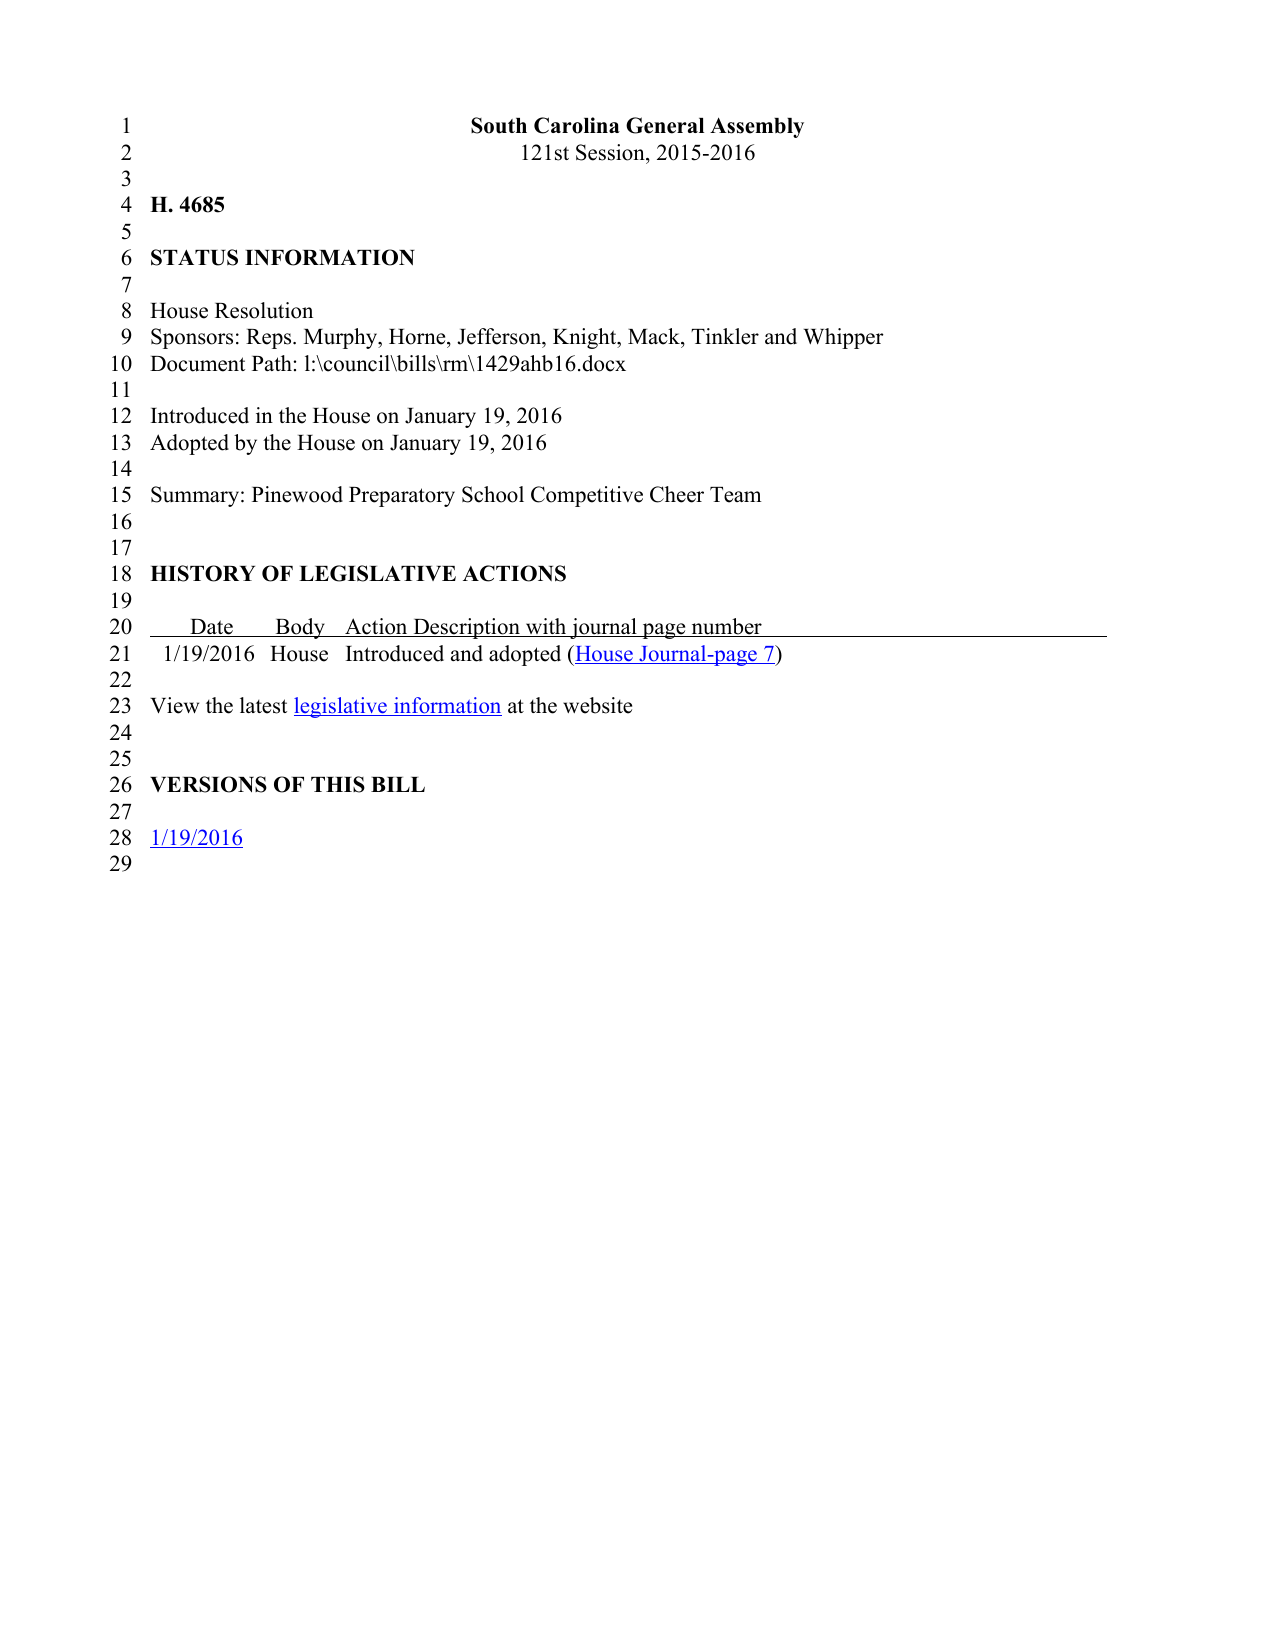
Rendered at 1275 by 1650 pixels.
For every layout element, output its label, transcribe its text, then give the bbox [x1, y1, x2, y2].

text Document Path: l:\council\bills\rm\1429ahb16.docx [150, 350, 1125, 376]
text 121st Session, 2015-2016 [150, 139, 1125, 165]
text 1/19/2016 House Introduced and adopted (House Journal-page 7) [150, 639, 1125, 666]
text Sponsors: Reps. Murphy, Horne, Jefferson, Knight, Mack, Tinkler and Whipper [150, 323, 1125, 350]
text HISTORY OF LEGISLATIVE ACTIONS [150, 561, 1125, 587]
text Summary: Pinewood Preparatory School Competitive Cheer Team [150, 481, 1125, 508]
text Introduced in the House on January 19, 2016 [150, 402, 1125, 429]
text H. 4685 [150, 192, 1125, 218]
text House Resolution [150, 297, 1125, 323]
text STATUS INFORMATION [150, 244, 1125, 271]
text VERSIONS OF THIS BILL [150, 771, 1125, 798]
text View the latest legislative information at the website [150, 692, 1125, 719]
text 1/19/2016 [150, 824, 1125, 850]
text Date Body Action Description with journal page number [150, 613, 1125, 639]
text Adopted by the House on January 19, 2016 [150, 429, 1125, 455]
text South Carolina General Assembly [150, 112, 1125, 139]
